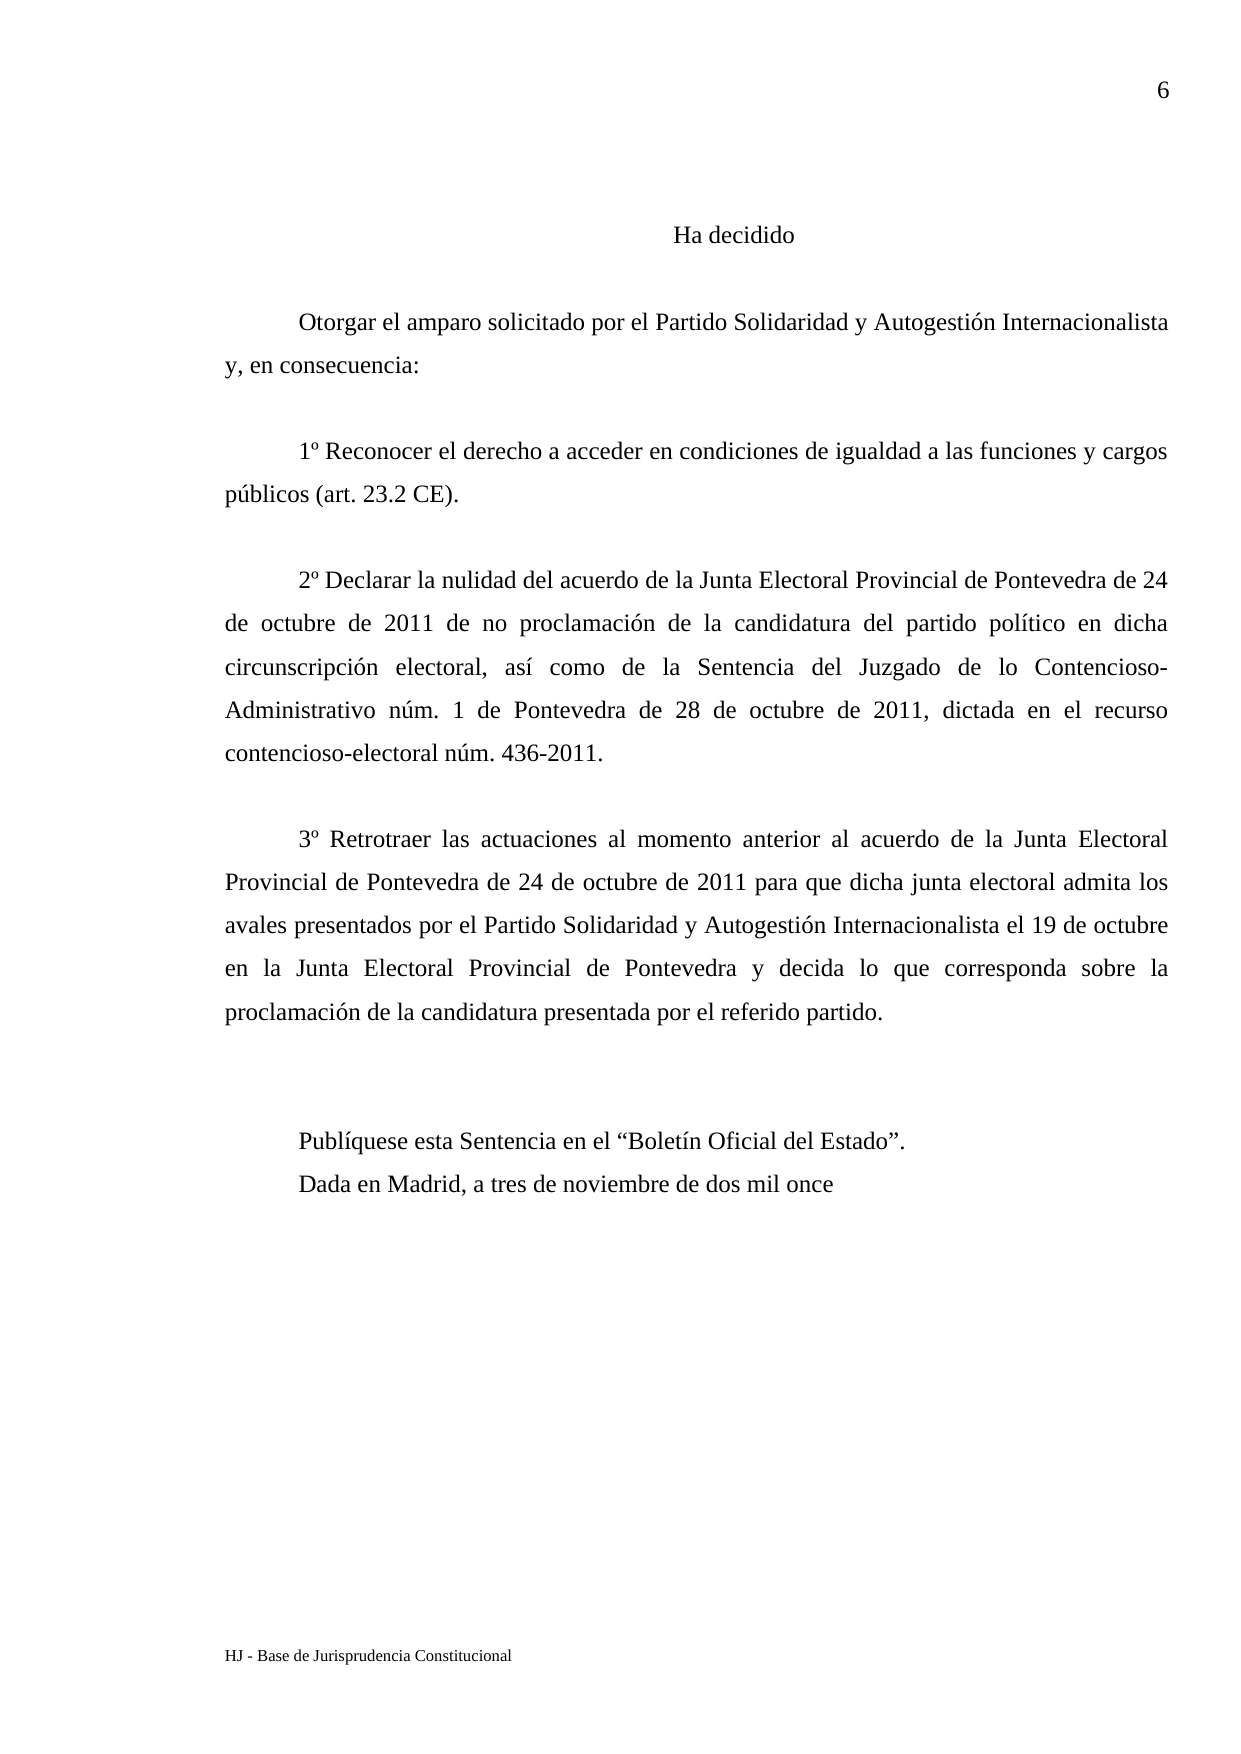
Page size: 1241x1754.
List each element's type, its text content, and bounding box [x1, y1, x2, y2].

text 2º Declarar la nulidad del acuerdo de la Junta Electoral Provincial de Pontevedra de 24 de octubre de 2011 de no proclamación de la candidatura del partido político en dicha circunscripción electoral, así como de la Sentencia del Juzgado de lo Contencioso-Administrativo núm. 1 de Pontevedra de 28 de octubre de 2011, dictada en el recurso contencioso-electoral núm. 436-2011. [224, 565, 1169, 767]
text 3º Retrotraer las actuaciones al momento anterior al acuerdo de la Junta Electoral Provincial de Pontevedra de 24 de octubre de 2011 para que dicha junta electoral admita los avales presentados por el Partido Solidaridad y Autogestión Internacionalista el 19 de octubre en la Junta Electoral Provincial de Pontevedra y decida lo que corresponda sobre la proclamación de la candidatura presentada por el referido partido. [224, 824, 1169, 1025]
text 1º Reconocer el derecho a acceder en condiciones de igualdad a las funciones y cargos públicos (art. 23.2 CE). [224, 436, 1169, 508]
text Otorgar el amparo solicitado por el Partido Solidaridad y Autogestión Internacionalista y, en consecuencia: [224, 307, 1169, 378]
text Ha decidido [224, 220, 1169, 249]
text Dada en Madrid, a tres de noviembre de dos mil once [224, 1169, 1169, 1198]
text Publíquese esta Sentencia en el “Boletín Oficial del Estado”. [224, 1126, 1169, 1155]
